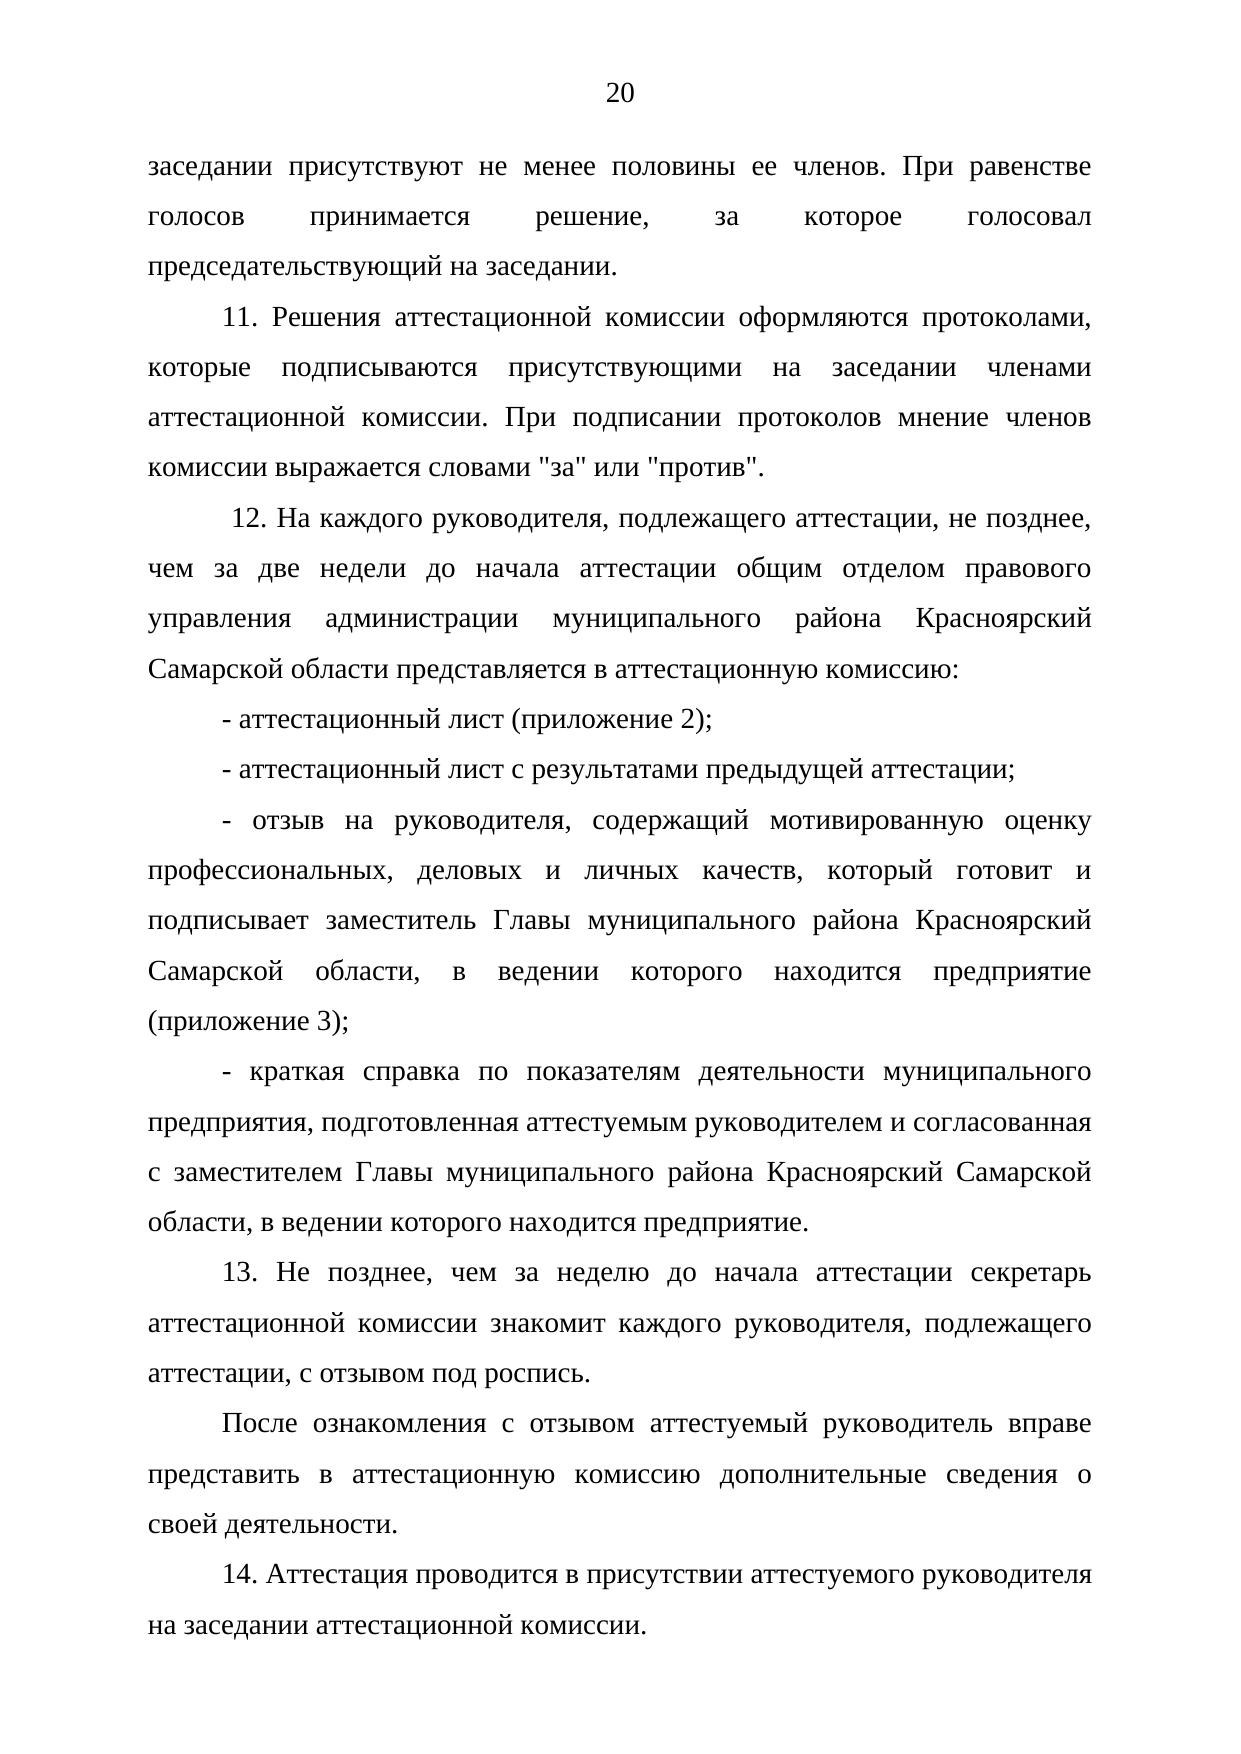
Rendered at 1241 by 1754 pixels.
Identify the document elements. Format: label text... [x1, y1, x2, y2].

text - аттестационный лист с результатами предыдущей аттестации; [148, 751, 1092, 785]
text - аттестационный лист (приложение 2); [148, 701, 1092, 735]
text 13. Не позднее, чем за неделю до начала аттестации секретарь аттестационной комиссии знакомит каждого руководителя, подлежащего аттестации, с отзывом под роспись. [148, 1254, 1092, 1389]
text - краткая справка по показателям деятельности муниципального предприятия, подготовленная аттестуемым руководителем и согласованная с заместителем Главы муниципального района Красноярский Самарской области, в ведении которого находится предприятие. [148, 1053, 1092, 1238]
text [148, 148, 1092, 282]
text - отзыв на руководителя, содержащий мотивированную оценку профессиональных, деловых и личных качеств, который готовит и подписывает заместитель Главы муниципального района Красноярский Самарской области, в ведении которого находится предприятие (приложение 3); [148, 802, 1092, 1037]
text После ознакомления с отзывом аттестуемый руководитель вправе представить в аттестационную комиссию дополнительные сведения о своей деятельности. [148, 1406, 1092, 1540]
text 14. Аттестация проводится в присутствии аттестуемого руководителя на заседании аттестационной комиссии. [148, 1556, 1092, 1640]
text 11. Решения аттестационной комиссии оформляются протоколами, которые подписываются присутствующими на заседании членами аттестационной комиссии. При подписании протоколов мнение членов комиссии выражается словами "за" или "против". [148, 299, 1092, 483]
text 12. На каждого руководителя, подлежащего аттестации, не позднее, чем за две недели до начала аттестации общим отделом правового управления администрации муниципального района Красноярский Самарской области представляется в аттестационную комиссию: [148, 500, 1092, 684]
